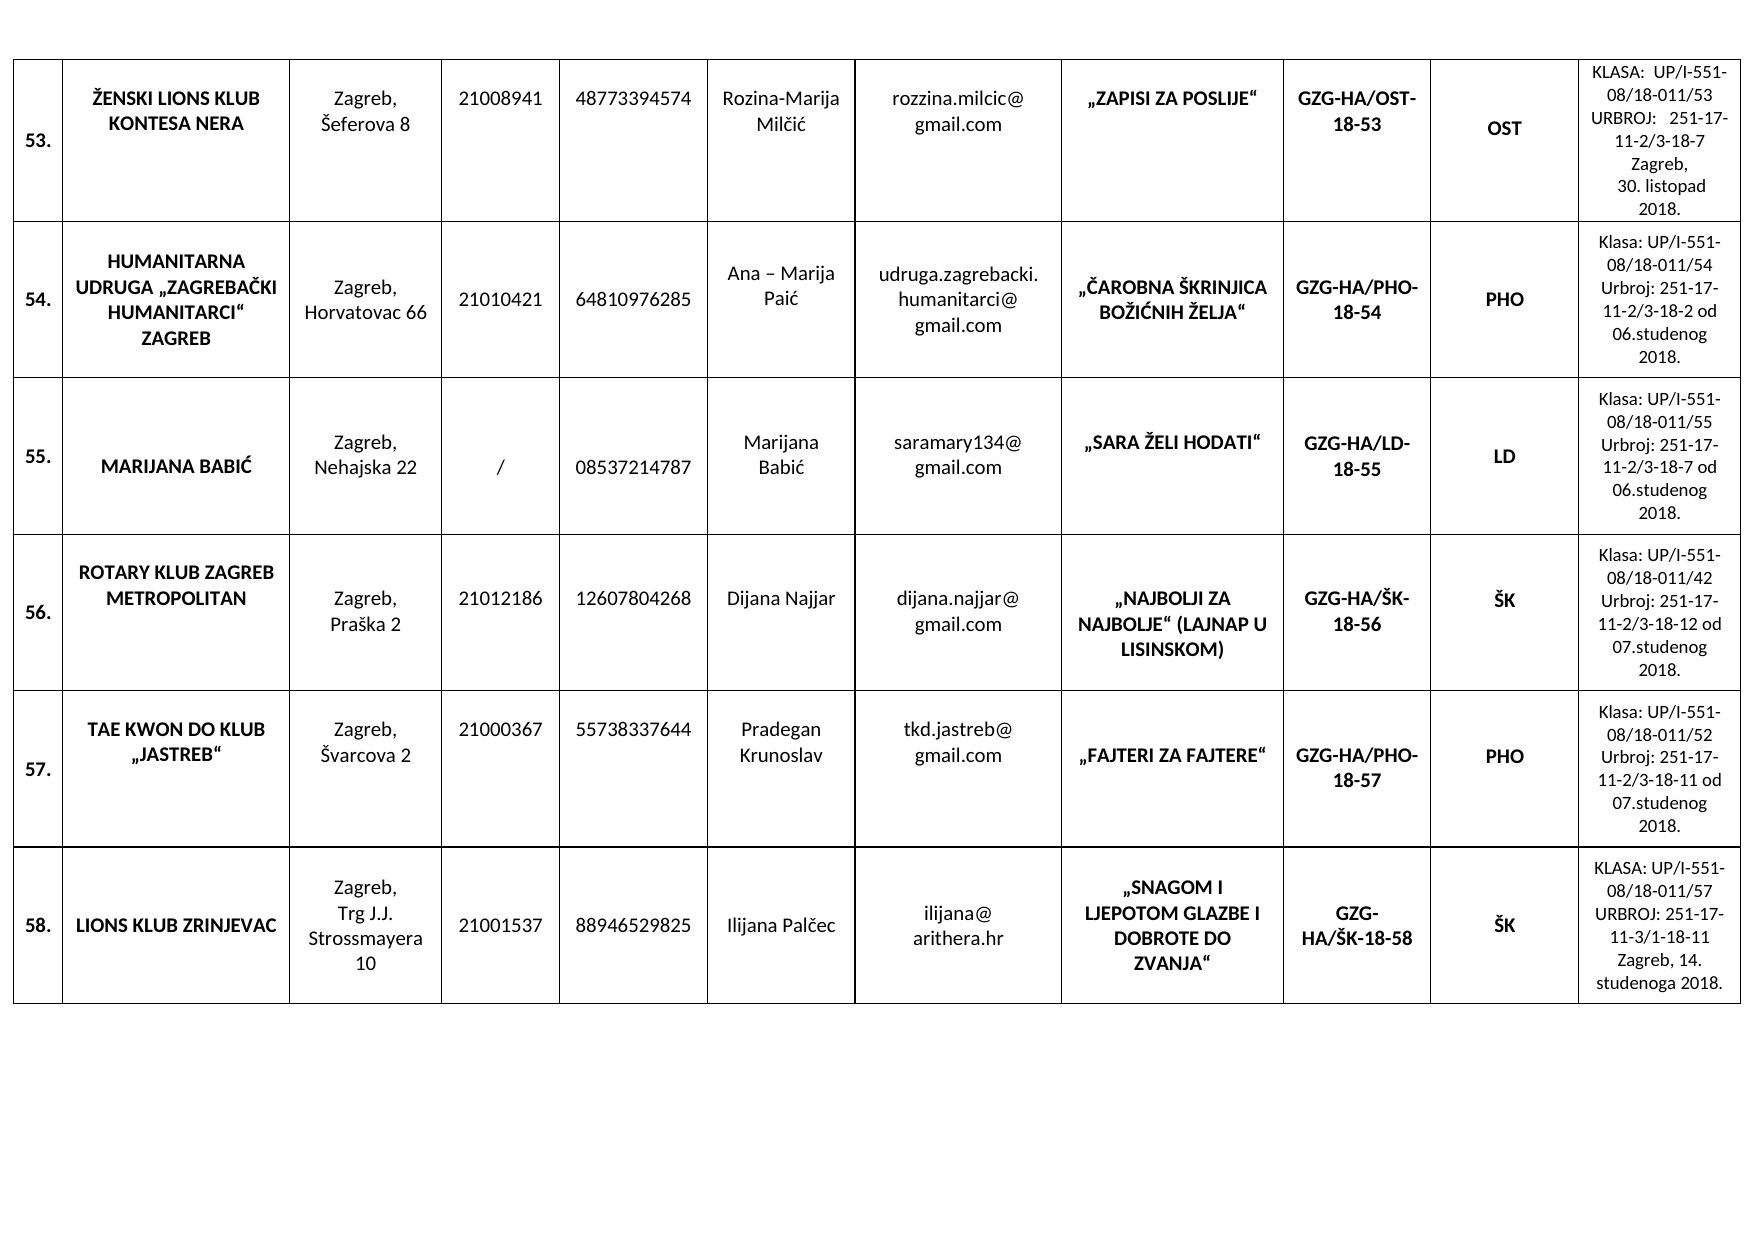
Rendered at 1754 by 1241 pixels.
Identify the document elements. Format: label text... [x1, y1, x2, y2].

table_cell Pradegan Krunoslav [708, 691, 854, 846]
table_cell „ZAPISI ZA POSLIJE“ [1062, 60, 1283, 221]
table_cell dijana.najjar@ gmail.com [856, 535, 1061, 690]
table_cell „SARA ŽELI HODATI“ [1062, 378, 1283, 533]
table_cell GZG-HA/OST-18-53 [1284, 60, 1430, 221]
table_cell LD [1431, 378, 1578, 533]
table_cell KLASA: UP/I-551-08/18-011/53 URBROJ: 251-17-11-2/3-18-7 Zagreb, 30. listopad 2018. [1579, 60, 1740, 221]
table_cell 53. [14, 60, 62, 221]
table_cell ROTARY KLUB ZAGREB METROPOLITAN [63, 535, 289, 690]
table_cell „ČAROBNA ŠKRINJICA BOŽIĆNIH ŽELJA“ [1062, 222, 1283, 377]
table_cell Zagreb, Horvatovac 66 [290, 222, 441, 377]
table_cell HUMANITARNA UDRUGA „ZAGREBAČKI HUMANITARCI“ ZAGREB [63, 222, 289, 377]
table_cell 64810976285 [560, 222, 707, 377]
table_cell rozzina.milcic@ gmail.com [856, 60, 1061, 221]
table_cell 55738337644 [560, 691, 707, 846]
table_cell Klasa: UP/I-551-08/18-011/55 Urbroj: 251-17-11-2/3-18-7 od 06.studenog 2018. [1579, 378, 1740, 533]
table_cell ŽENSKI LIONS KLUB KONTESA NERA [63, 60, 289, 221]
table_cell Rozina-Marija Milčić [708, 60, 854, 221]
table_cell ŠK [1431, 535, 1578, 690]
table_cell Klasa: UP/I-551-08/18-011/52 Urbroj: 251-17-11-2/3-18-11 od 07.studenog 2018. [1579, 691, 1740, 846]
table_cell GZG-HA/PHO-18-57 [1284, 691, 1430, 846]
table_cell Zagreb, Šeferova 8 [290, 60, 441, 221]
table_cell „FAJTERI ZA FAJTERE“ [1062, 691, 1283, 846]
table_cell Zagreb, Trg J.J. Strossmayera 10 [290, 848, 441, 1003]
table_cell LIONS KLUB ZRINJEVAC [63, 848, 289, 1003]
table_cell 21012186 [442, 535, 559, 690]
table_cell PHO [1431, 222, 1578, 377]
table_cell „SNAGOM I LJEPOTOM GLAZBE I DOBROTE DO ZVANJA“ [1062, 848, 1283, 1003]
table_cell 88946529825 [560, 848, 707, 1003]
table_cell Marijana Babić [708, 378, 854, 533]
table_cell 21010421 [442, 222, 559, 377]
table_cell udruga.zagrebacki. humanitarci@ gmail.com [856, 222, 1061, 377]
table_cell 54. [14, 222, 62, 377]
table_cell PHO [1431, 691, 1578, 846]
table_cell Zagreb, Švarcova 2 [290, 691, 441, 846]
table_cell OST [1431, 60, 1578, 221]
table_cell saramary134@ gmail.com [856, 378, 1061, 533]
table_cell MARIJANA BABIĆ [63, 378, 289, 533]
table_cell 57. [14, 691, 62, 846]
table_cell 55. [14, 378, 62, 533]
table_cell tkd.jastreb@ gmail.com [856, 691, 1061, 846]
table_cell 12607804268 [560, 535, 707, 690]
table_cell GZG-HA/PHO-18-54 [1284, 222, 1430, 377]
table_cell TAE KWON DO KLUB „JASTREB“ [63, 691, 289, 846]
table_cell 56. [14, 535, 62, 690]
table_cell Ilijana Palčec [708, 848, 854, 1003]
table_cell Zagreb, Praška 2 [290, 535, 441, 690]
table_cell 21008941 [442, 60, 559, 221]
table_cell GZG-HA/LD-18-55 [1284, 378, 1430, 533]
table_cell 58. [14, 848, 62, 1003]
table_cell „NAJBOLJI ZA NAJBOLJE“ (LAJNAP U LISINSKOM) [1062, 535, 1283, 690]
table_cell Klasa: UP/I-551-08/18-011/54 Urbroj: 251-17-11-2/3-18-2 od 06.studenog 2018. [1579, 222, 1740, 377]
table_cell 21000367 [442, 691, 559, 846]
table_cell Ana – Marija Paić [708, 222, 854, 377]
table_cell Zagreb, Nehajska 22 [290, 378, 441, 533]
table_cell 48773394574 [560, 60, 707, 221]
table_cell GZG- HA/ŠK-18-58 [1284, 848, 1430, 1003]
table_cell Klasa: UP/I-551-08/18-011/42 Urbroj: 251-17-11-2/3-18-12 od 07.studenog 2018. [1579, 535, 1740, 690]
table_cell 08537214787 [560, 378, 707, 533]
table_cell Dijana Najjar [708, 535, 854, 690]
table_cell ilijana@ arithera.hr [856, 848, 1061, 1003]
table_cell / [442, 378, 559, 533]
table_cell KLASA: UP/I-551-08/18-011/57 URBROJ: 251-17-11-3/1-18-11 Zagreb, 14. studenoga 2018. [1579, 848, 1740, 1003]
table_cell 21001537 [442, 848, 559, 1003]
table_cell ŠK [1431, 848, 1578, 1003]
table_cell GZG-HA/ŠK-18-56 [1284, 535, 1430, 690]
